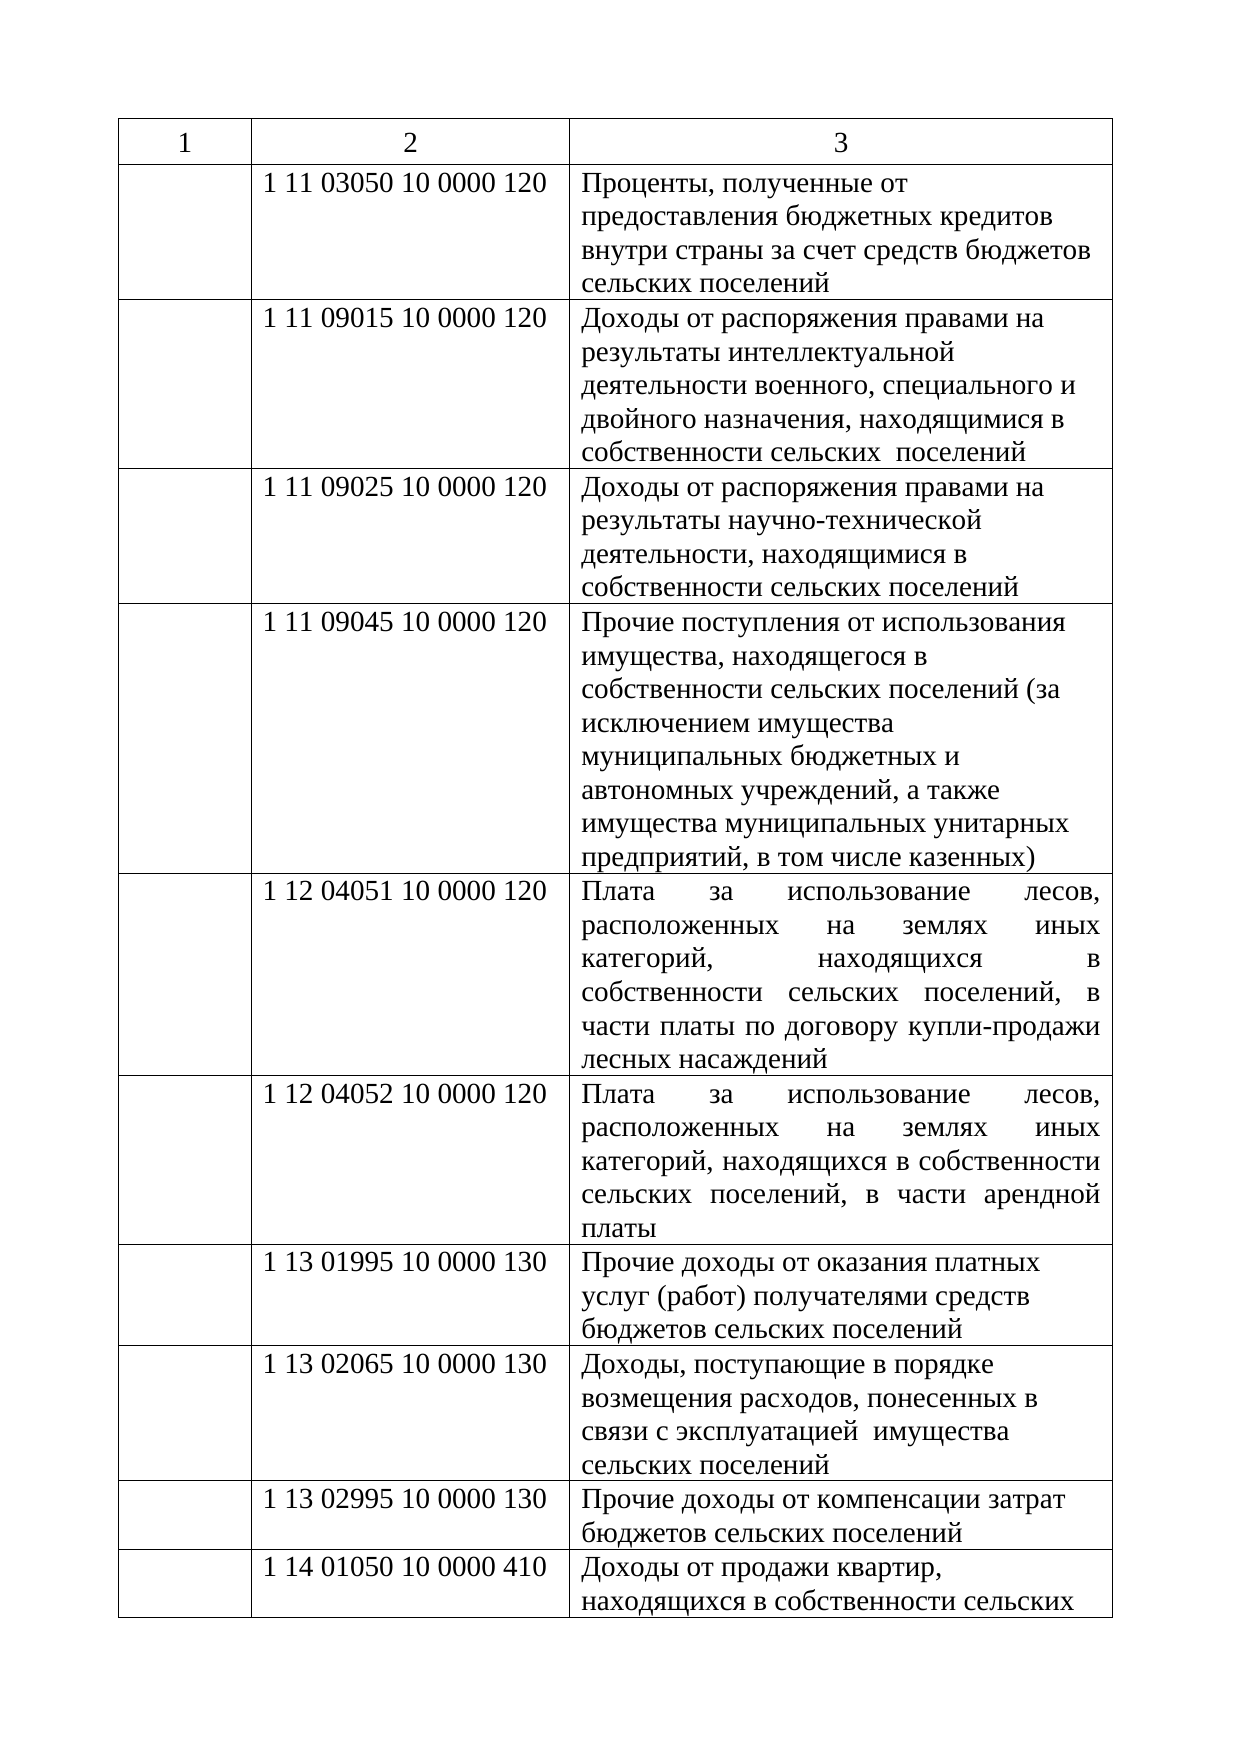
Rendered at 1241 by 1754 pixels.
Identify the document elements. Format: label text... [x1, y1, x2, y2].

table_cell 1 12 04052 10 0000 120 [252, 1076, 569, 1243]
table_cell [119, 300, 251, 468]
table_cell Прочие доходы от компенсации затрат бюджетов сельских поселений [570, 1481, 1112, 1548]
table_cell 1 11 03050 10 0000 120 [252, 165, 569, 299]
table_cell [119, 1481, 251, 1548]
table_cell 1 11 09015 10 0000 120 [252, 300, 569, 468]
table_cell [119, 1245, 251, 1345]
table_cell [119, 874, 251, 1075]
table_cell 1 14 01050 10 0000 410 [252, 1550, 569, 1617]
table_cell Плата за использование лесов, расположенных на землях иных категорий, находящихся в собственности сельских поселений, в части арендной платы [570, 1076, 1112, 1243]
table_header 1 [119, 119, 251, 164]
table_cell 1 13 02995 10 0000 130 [252, 1481, 569, 1548]
table_cell Прочие доходы от оказания платных услуг (работ) получателями средств бюджетов сельских поселений [570, 1245, 1112, 1345]
table_cell Проценты, полученные от предоставления бюджетных кредитов внутри страны за счет средств бюджетов сельских поселений [570, 165, 1112, 299]
table_cell [119, 165, 251, 299]
table_cell Доходы от распоряжения правами на результаты интеллектуальной деятельности военного, специального и двойного назначения, находящимися в собственности сельских поселений [570, 300, 1112, 468]
table_cell [119, 1076, 251, 1243]
table_cell 1 12 04051 10 0000 120 [252, 874, 569, 1075]
table_header 3 [570, 119, 1112, 164]
table_cell 1 13 02065 10 0000 130 [252, 1346, 569, 1480]
table_header 2 [252, 119, 569, 164]
table_cell [119, 1346, 251, 1480]
table_cell Доходы от распоряжения правами на результаты научно-технической деятельности, находящимися в собственности сельских поселений [570, 469, 1112, 603]
table_cell 1 11 09025 10 0000 120 [252, 469, 569, 603]
table_cell Прочие поступления от использования имущества, находящегося в собственности сельских поселений (за исключением имущества муниципальных бюджетных и автономных учреждений, а также имущества муниципальных унитарных предприятий, в том числе казенных) [570, 604, 1112, 872]
table_cell Доходы, поступающие в порядке возмещения расходов, понесенных в связи с эксплуатацией имущества сельских поселений [570, 1346, 1112, 1480]
table_cell [119, 1550, 251, 1617]
table_cell 1 13 01995 10 0000 130 [252, 1245, 569, 1345]
table_cell 1 11 09045 10 0000 120 [252, 604, 569, 872]
table_cell [119, 604, 251, 872]
table_cell Плата за использование лесов, расположенных на землях иных категорий, находящихся в собственности сельских поселений, в части платы по договору купли-продажи лесных насаждений [570, 874, 1112, 1075]
table_cell [119, 469, 251, 603]
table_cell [570, 1550, 1112, 1617]
